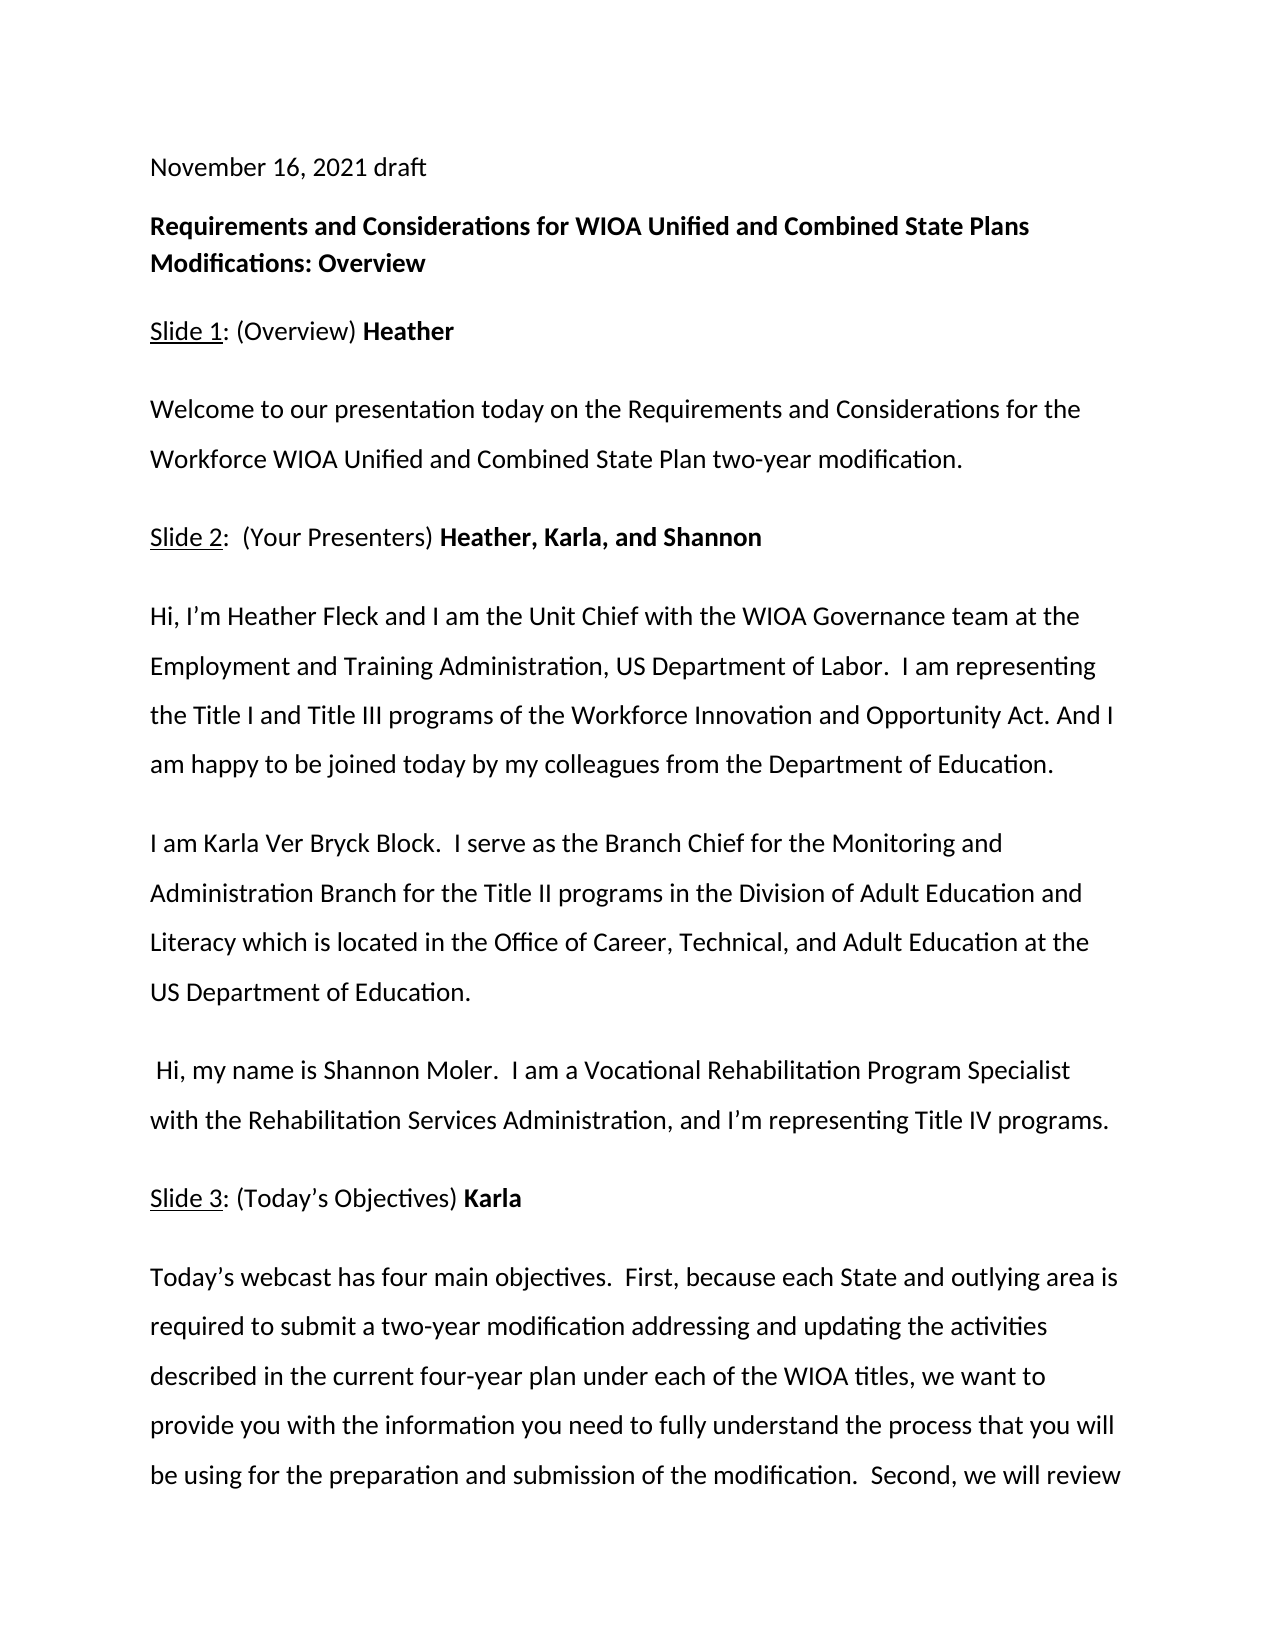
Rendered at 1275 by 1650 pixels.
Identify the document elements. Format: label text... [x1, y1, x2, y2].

text I am Karla Ver Bryck Block. I serve as the Branch Chief for the Monitoring and Administration Branch for the Title II programs in the Division of Adult Education and Literacy which is located in the Office of Career, Technical, and Adult Education at the US Department of Education. [150, 826, 1125, 1008]
text Slide 2: (Your Presenters) Heather, Karla, and Shannon [150, 521, 1125, 553]
text Requirements and Considerations for WIOA Unified and Combined State Plans Modifications: Overview [150, 209, 1125, 280]
text Slide 1: (Overview) Heather [150, 314, 1125, 347]
text Slide 3: (Today’s Objectives) Karla [150, 1181, 1125, 1214]
text Hi, I’m Heather Fleck and I am the Unit Chief with the WIOA Governance team at the Employment and Training Administration, US Department of Labor. I am representing the Title I and Title III programs of the Workforce Innovation and Opportunity Act. And I am happy to be joined today by my colleagues from the Department of Education. [150, 599, 1125, 781]
text Hi, my name is Shannon Moler. I am a Vocational Rehabilitation Program Specialist with the Rehabilitation Services Administration, and I’m representing Title IV programs. [150, 1053, 1125, 1136]
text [150, 1260, 1125, 1491]
text Welcome to our presentation today on the Requirements and Considerations for the Workforce WIOA Unified and Combined State Plan two-year modification. [150, 392, 1125, 475]
text November 16, 2021 draft [150, 150, 1125, 183]
